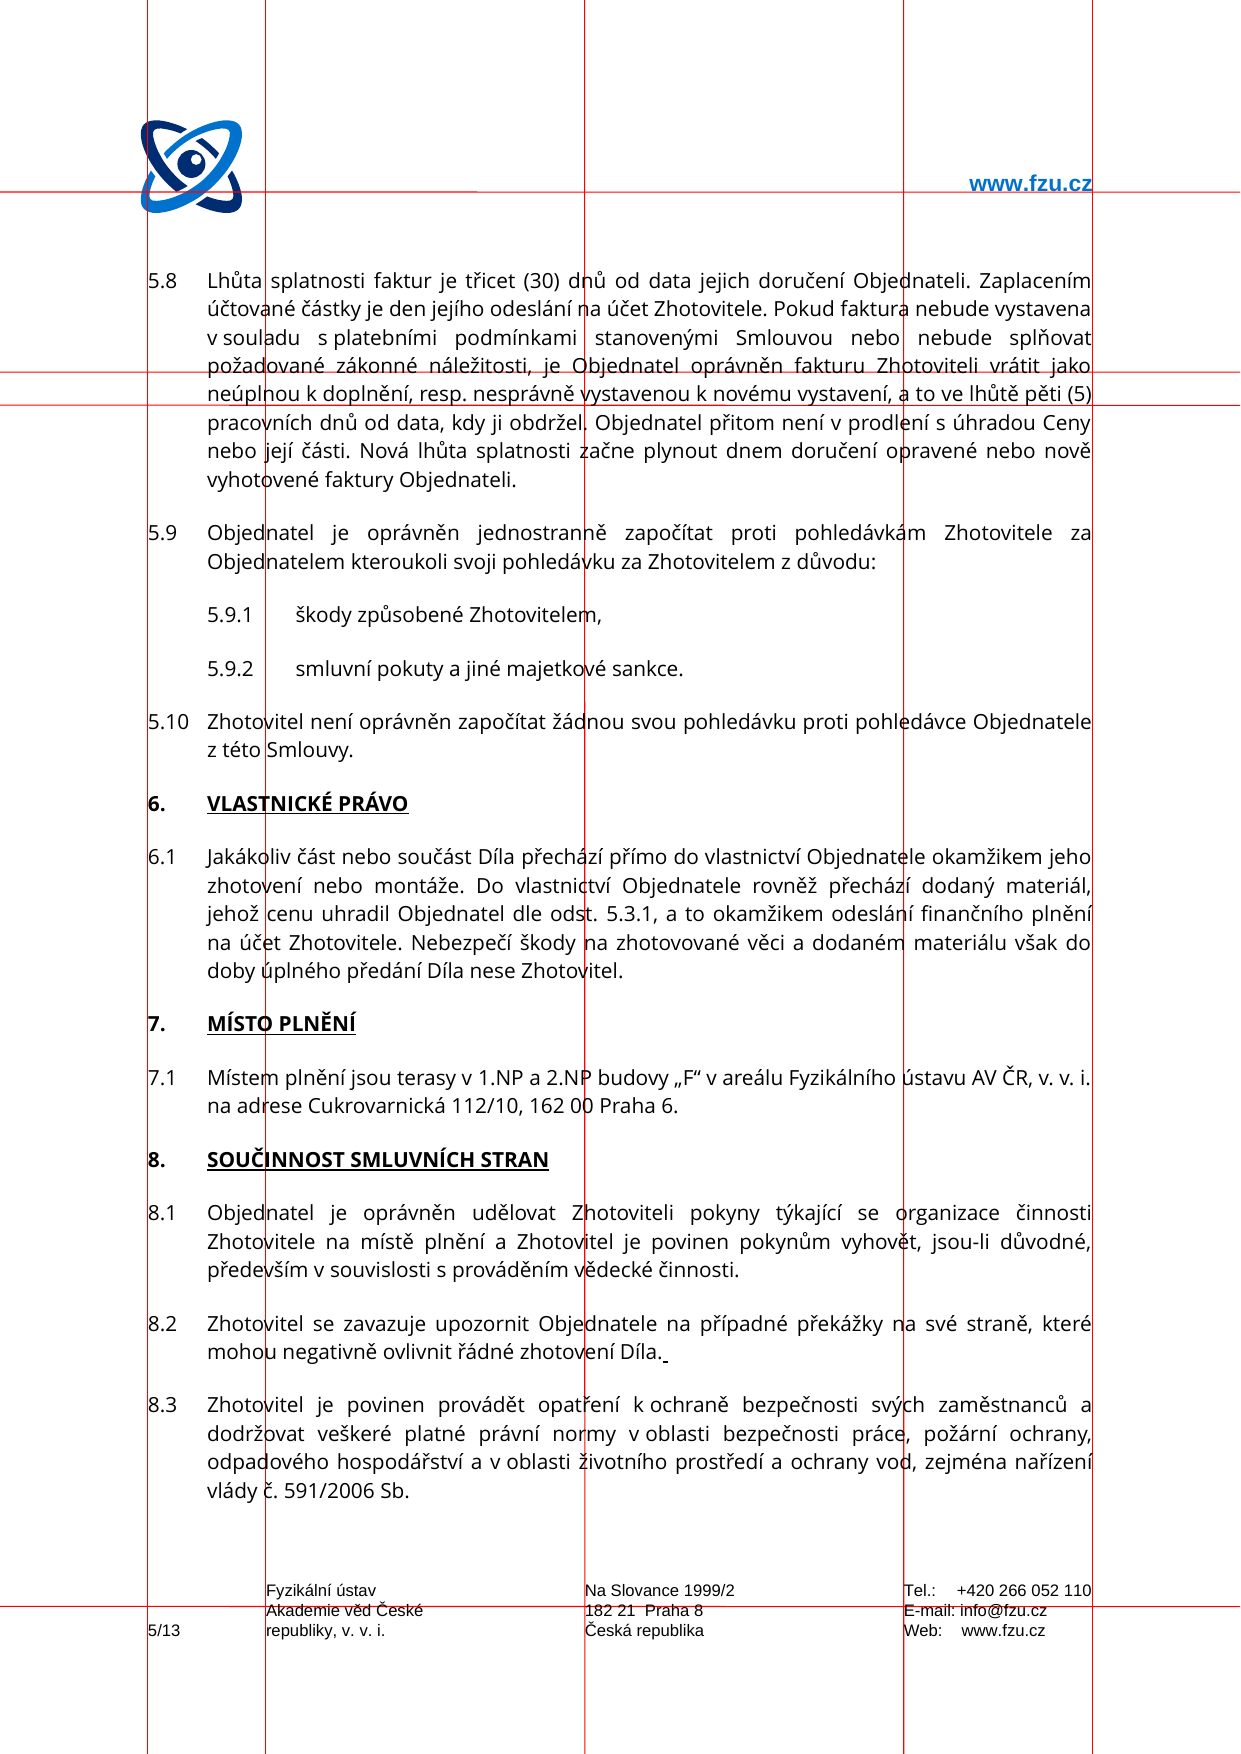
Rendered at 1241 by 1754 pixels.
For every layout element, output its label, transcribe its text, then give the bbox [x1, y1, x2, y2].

list Objednatel je oprávněn jednostranně započítat proti pohledávkám Zhotovitele za Objednatelem kteroukoli svoji pohledávku za Zhotovitelem z důvodu: [148, 518, 1092, 575]
list smluvní pokuty a jiné majetkové sankce. [207, 654, 1092, 682]
list Zhotovitel není oprávněn započítat žádnou svou pohledávku proti pohledávce Objednatele z této Smlouvy. [148, 707, 1092, 764]
list MÍSTO PLNĚNÍ [148, 1009, 1092, 1038]
list Zhotovitel je povinen provádět opatření k ochraně bezpečnosti svých zaměstnanců a dodržovat veškeré platné právní normy v oblasti bezpečnosti práce, požární ochrany, odpadového hospodářství a v oblasti životního prostředí a ochrany vod, zejména nařízení vlády č. 591/2006 Sb. [148, 1391, 1092, 1504]
list Jakákoliv část nebo součást Díla přechází přímo do vlastnictví Objednatele okamžikem jeho zhotovení nebo montáže. Do vlastnictví Objednatele rovněž přechází dodaný materiál, jehož cenu uhradil Objednatel dle odst. 5.3.1, a to okamžikem odeslání finančního plnění na účet Zhotovitele. Nebezpečí škody na zhotovované věci a dodaném materiálu však do doby úplného předání Díla nese Zhotovitel. [148, 842, 1092, 984]
list VLASTNICKÉ PRÁVO [148, 789, 1092, 817]
list SOUČINNOST SMLUVNÍCH STRAN [148, 1145, 1092, 1173]
list Zhotovitel se zavazuje upozornit Objednatele na případné překážky na své straně, které mohou negativně ovlivnit řádné zhotovení Díla. [148, 1309, 1092, 1366]
list Objednatel je oprávněn udělovat Zhotoviteli pokyny týkající se organizace činnosti Zhotovitele na místě plnění a Zhotovitel je povinen pokynům vyhovět, jsou-li důvodné, především v souvislosti s prováděním vědecké činnosti. [148, 1198, 1092, 1284]
list škody způsobené Zhotovitelem, [207, 600, 1092, 629]
list Místem plnění jsou terasy v 1.NP a 2.NP budovy „F“ v areálu Fyzikálního ústavu AV ČR, v. v. i. na adrese Cukrovarnická 112/10, 162 00 Praha 6. [148, 1063, 1092, 1120]
list Lhůta splatnosti faktur je třicet (30) dnů od data jejich doručení Objednateli. Zaplacením účtované částky je den jejího odeslání na účet Zhotovitele. Pokud faktura nebude vystavena v souladu s platebními podmínkami stanovenými Smlouvou nebo nebude splňovat požadované zákonné náležitosti, je Objednatel oprávněn fakturu Zhotoviteli vrátit jako neúplnou k doplnění, resp. nesprávně vystavenou k novému vystavení, a to ve lhůtě pěti (5) pracovních dnů od data, kdy ji obdržel. Objednatel přitom není v prodlení s úhradou Ceny nebo její části. Nová lhůta splatnosti začne plynout dnem doručení opravené nebo nově vyhotovené faktury Objednateli. [148, 266, 1092, 493]
